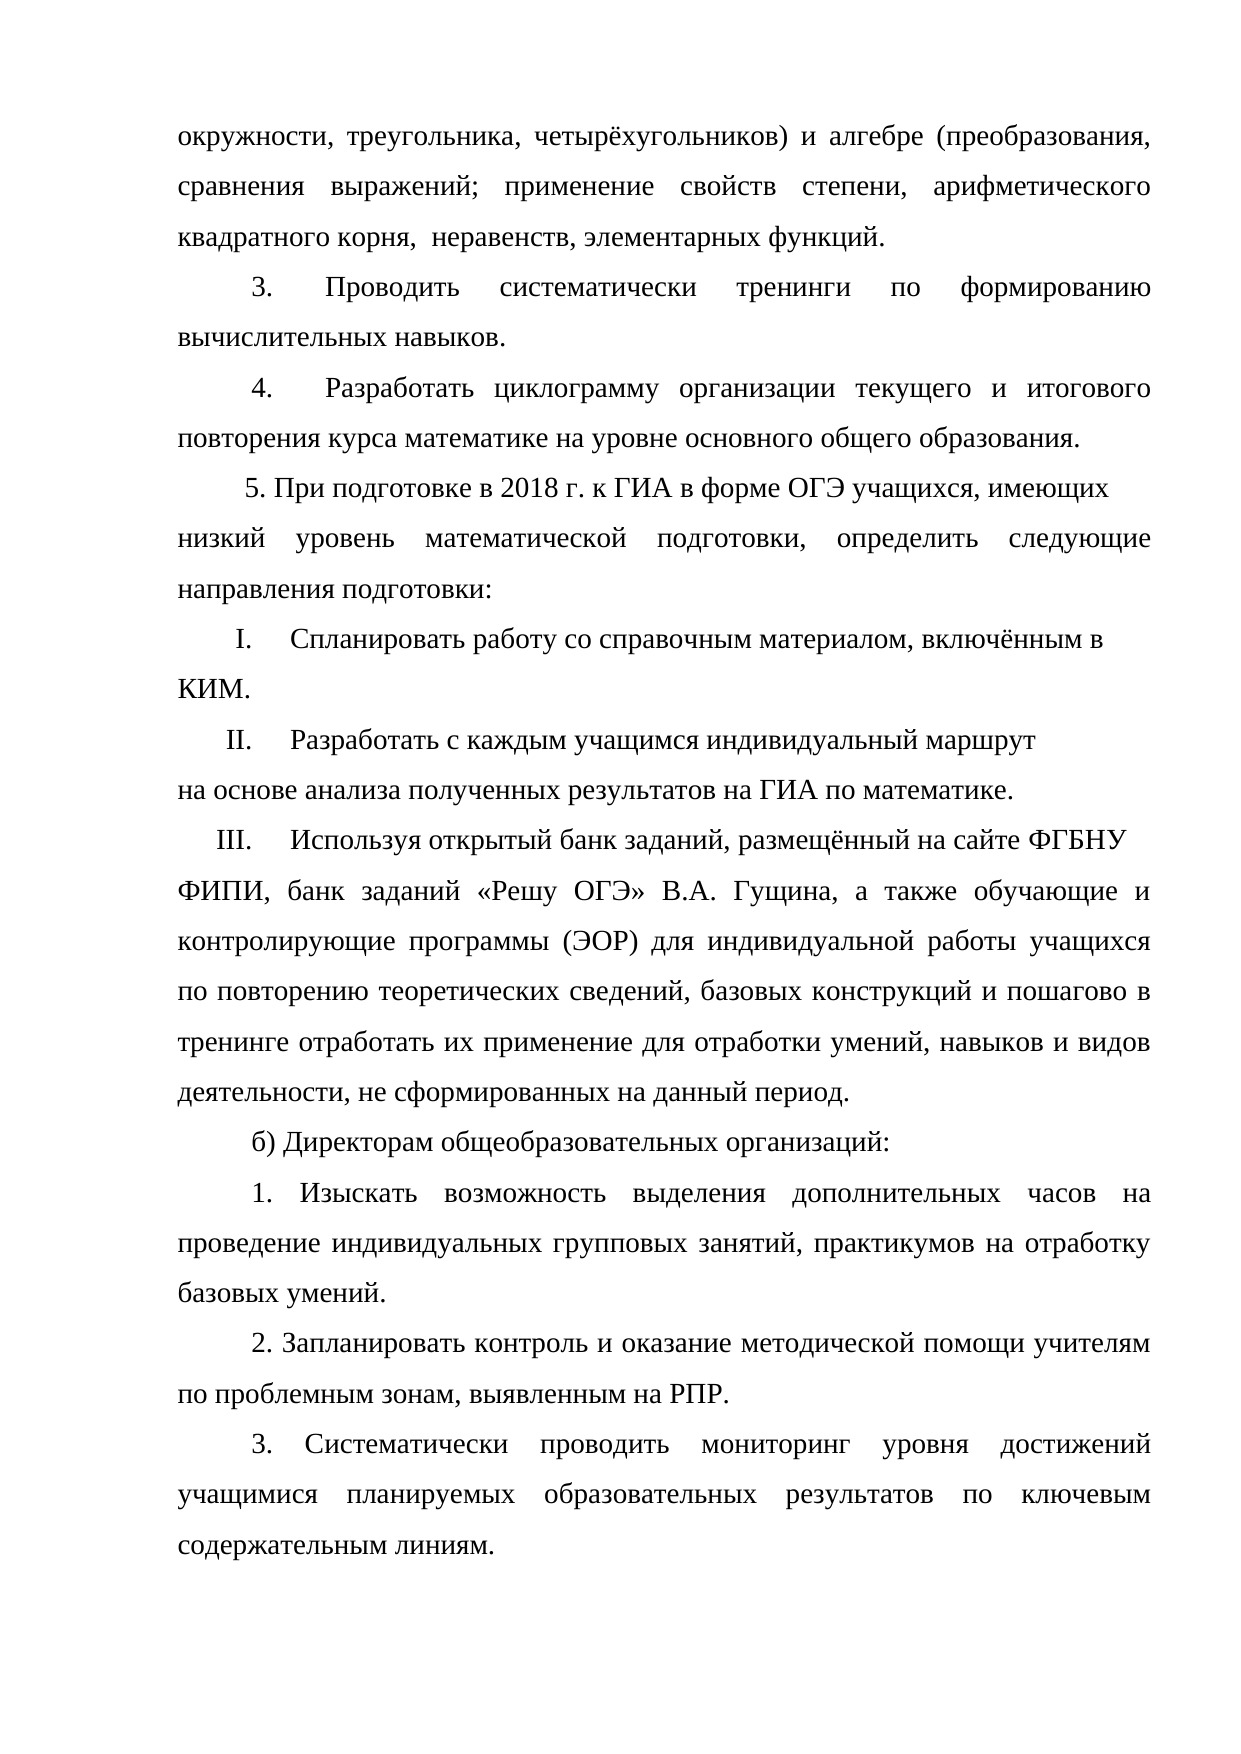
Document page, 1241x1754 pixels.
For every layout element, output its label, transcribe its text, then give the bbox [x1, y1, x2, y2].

text 3. Систематически проводить мониторинг уровня достижений учащимися планируемых образовательных результатов по ключевым содержательным линиям. [177, 1426, 1152, 1560]
text 2. Запланировать контроль и оказание методической помощи учителям по проблемным зонам, выявленным на РПР. [177, 1326, 1152, 1409]
text КИМ. [177, 672, 1152, 705]
list Проводить систематически тренинги по формированию вычислительных навыков. [177, 269, 1152, 353]
text ФИПИ, банк заданий «Решу ОГЭ» В.А. Гущина, а также обучающие и контролирующие программы (ЭОР) для индивидуальной работы учащихся по повторению теоретических сведений, базовых конструкций и пошагово в тренинге отработать их применение для отработки умений, навыков и видов деятельности, не сформированных на данный период. [177, 873, 1152, 1108]
text на основе анализа полученных результатов на ГИА по математике. [177, 772, 1152, 806]
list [177, 118, 1152, 252]
text 5. При подготовке в 2018 г. к ГИА в форме ОГЭ учащихся, имеющих [244, 470, 1152, 504]
list Используя открытый банк заданий, размещённый на сайте ФГБНУ [252, 822, 1152, 856]
text низкий уровень математической подготовки, определить следующие направления подготовки: [177, 521, 1152, 604]
list Разработать с каждым учащимся индивидуальный маршрут [252, 722, 1152, 755]
text б) Директорам общеобразовательных организаций: [177, 1124, 1152, 1158]
list Разработать циклограмму организации текущего и итогового повторения курса математике на уровне основного общего образования. [177, 370, 1152, 453]
list Спланировать работу со справочным материалом, включённым в [252, 621, 1152, 655]
text 1. Изыскать возможность выделения дополнительных часов на проведение индивидуальных групповых занятий, практикумов на отработку базовых умений. [177, 1175, 1152, 1309]
